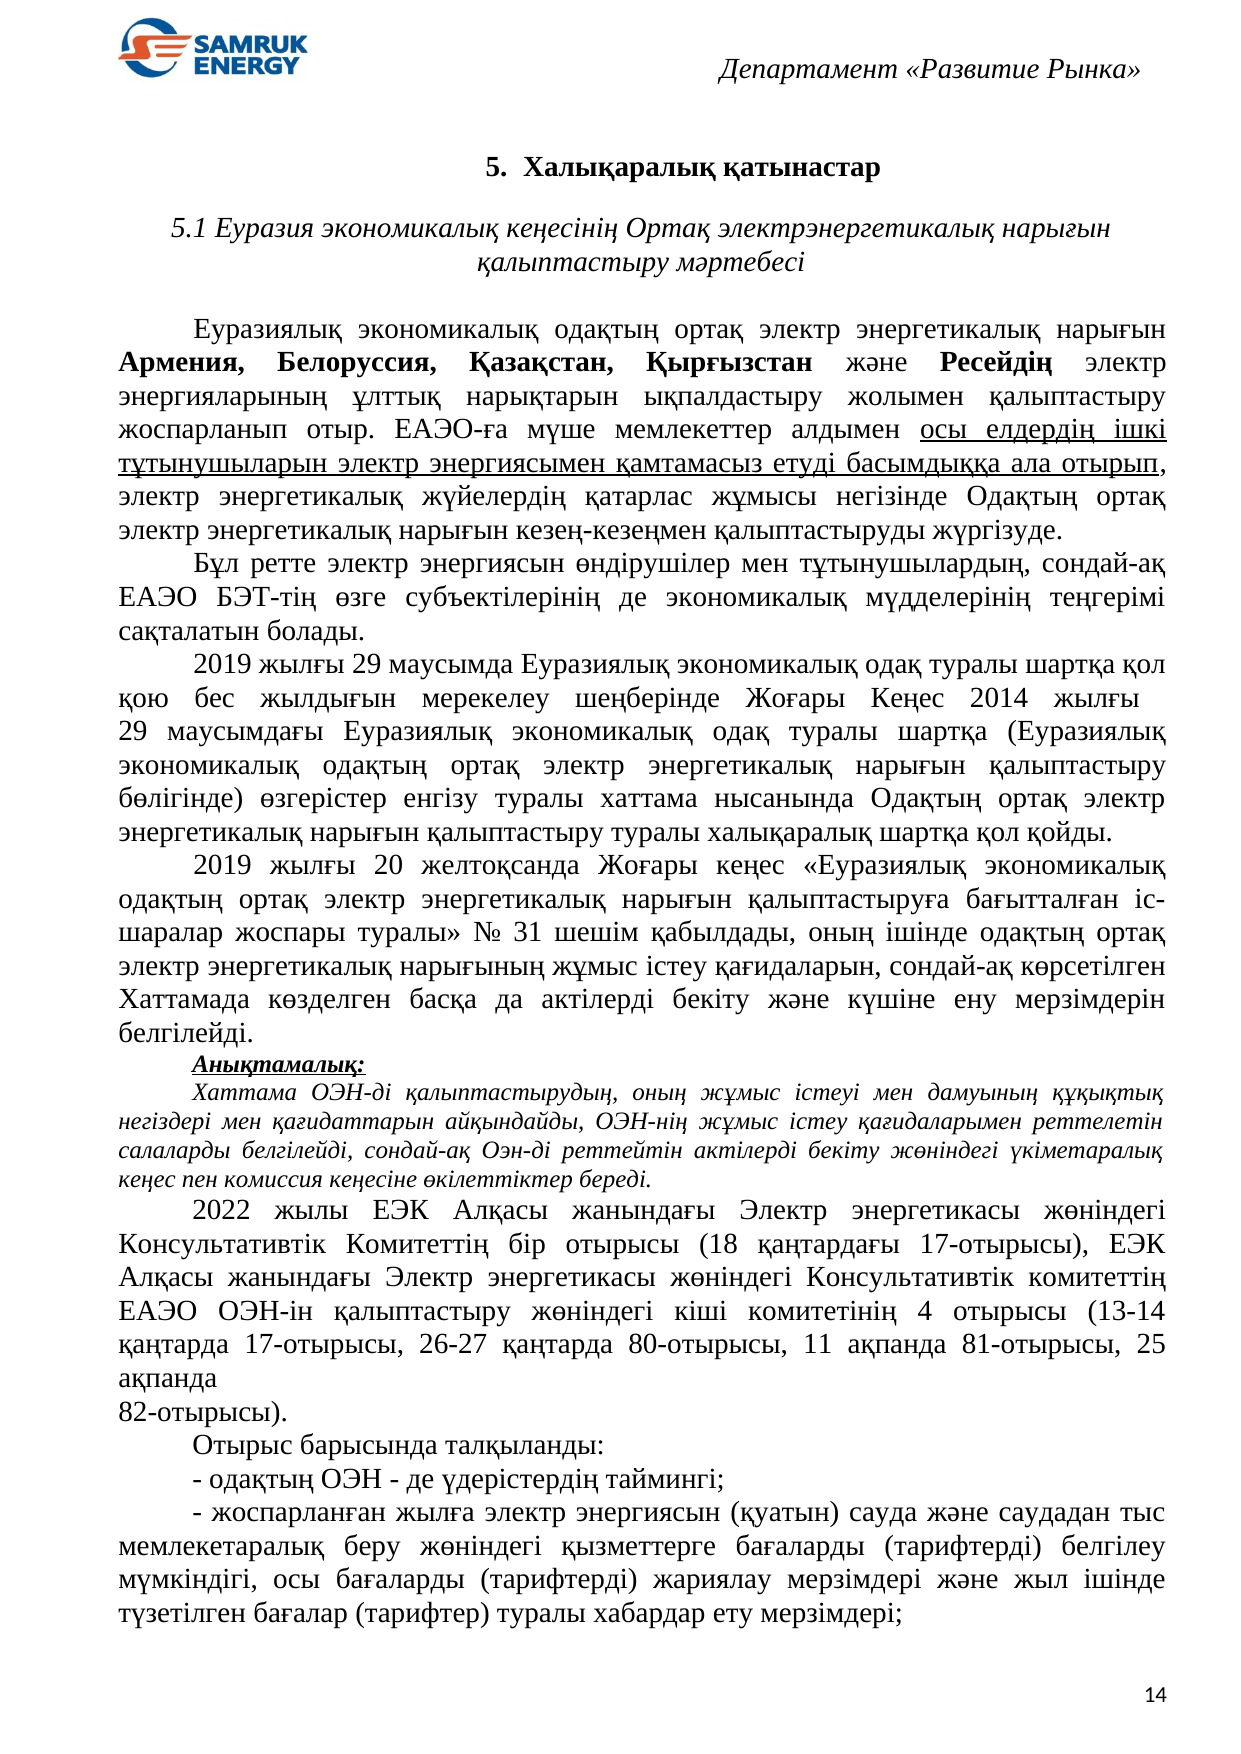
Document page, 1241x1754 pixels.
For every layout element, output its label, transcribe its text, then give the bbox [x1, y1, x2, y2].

picture [118, 17, 308, 82]
subtitle Халықаралық қатынастар [200, 149, 1167, 182]
subtitle 5.1 Еуразия экономикалық кеңесінің Ортақ электрэнергетикалық нарығын қалыптастыру мәртебесі [118, 210, 1167, 277]
text - жоспарланған жылға электр энергиясын (қуатын) сауда және саудадан тыс мемлекетаралық беру жөніндегі қызметтерге бағаларды (тарифтерді) белгілеу мүмкіндігі, осы бағаларды (тарифтерді) жариялау мерзімдері және жыл ішінде түзетілген бағалар (тарифтер) туралы хабардар ету мерзімдері; [118, 1494, 1167, 1628]
text Еуразиялық экономикалық одақтың ортақ электр энергетикалық нарығын Армения, Белоруссия, Қазақстан, Қырғызстан және Ресейдің электр энергияларының ұлттық нарықтарын ықпалдастыру жолымен қалыптастыру жоспарланып отыр. ЕАЭО-ға мүше мемлекеттер алдымен осы елдердің ішкі тұтынушыларын электр энергиясымен қамтамасыз етуді басымдыққа ала отырып, электр энергетикалық жүйелердің қатарлас жұмысы негізінде Одақтың ортақ электр энергетикалық нарығын кезең-кезеңмен қалыптастыруды жүргізуде. [118, 311, 1167, 546]
text Анықтамалық: [118, 1049, 1167, 1077]
text Отырыс барысында талқыланды: [118, 1427, 1167, 1461]
text 2022 жылы ЕЭК Алқасы жанындағы Электр энергетикасы жөніндегі Консультативтік Комитеттің бір отырысы (18 қаңтардағы 17-отырысы), ЕЭК Алқасы жанындағы Электр энергетикасы жөніндегі Консультативтік комитеттің ЕАЭО ОЭН-ін қалыптастыру жөніндегі кіші комитетінің 4 отырысы (13-14 қаңтарда 17-отырысы, 26-27 қаңтарда 80-отырысы, 11 ақпанда 81-отырысы, 25 ақпанда 82-отырысы). [118, 1192, 1167, 1427]
text 2019 жылғы 29 маусымда Еуразиялық экономикалық одақ туралы шартқа қол қою бес жылдығын мерекелеу шеңберінде Жоғары Кеңес 2014 жылғы 29 маусымдағы Еуразиялық экономикалық одақ туралы шартқа (Еуразиялық экономикалық одақтың ортақ электр энергетикалық нарығын қалыптастыру бөлігінде) өзгерістер енгізу туралы хаттама нысанында Одақтың ортақ электр энергетикалық нарығын қалыптастыру туралы халықаралық шартқа қол қойды. [118, 646, 1167, 847]
text Бұл ретте электр энергиясын өндірушілер мен тұтынушылардың, сондай-ақ ЕАЭО БЭТ-тің өзге субъектілерінің де экономикалық мүдделерінің теңгерімі сақталатын болады. [118, 546, 1167, 646]
text 2019 жылғы 20 желтоқсанда Жоғары кеңес «Еуразиялық экономикалық одақтың ортақ электр энергетикалық нарығын қалыптастыруға бағытталған іс-шаралар жоспары туралы» № 31 шешім қабылдады, оның ішінде одақтың ортақ электр энергетикалық нарығының жұмыс істеу қағидаларын, сондай-ақ көрсетілген Хаттамада көзделген басқа да актілерді бекіту және күшіне ену мерзімдерін белгілейді. [118, 847, 1167, 1049]
text - одақтың ОЭН - де үдерістердің таймингі; [118, 1461, 1167, 1494]
text Хаттама ОЭН-ді қалыптастырудың, оның жұмыс істеуі мен дамуының құқықтық негіздері мен қағидаттарын айқындайды, ОЭН-нің жұмыс істеу қағидаларымен реттелетін салаларды белгілейді, сондай-ақ Оэн-ді реттейтін актілерді бекіту жөніндегі үкіметаралық кеңес пен комиссия кеңесіне өкілеттіктер береді. [118, 1077, 1167, 1192]
